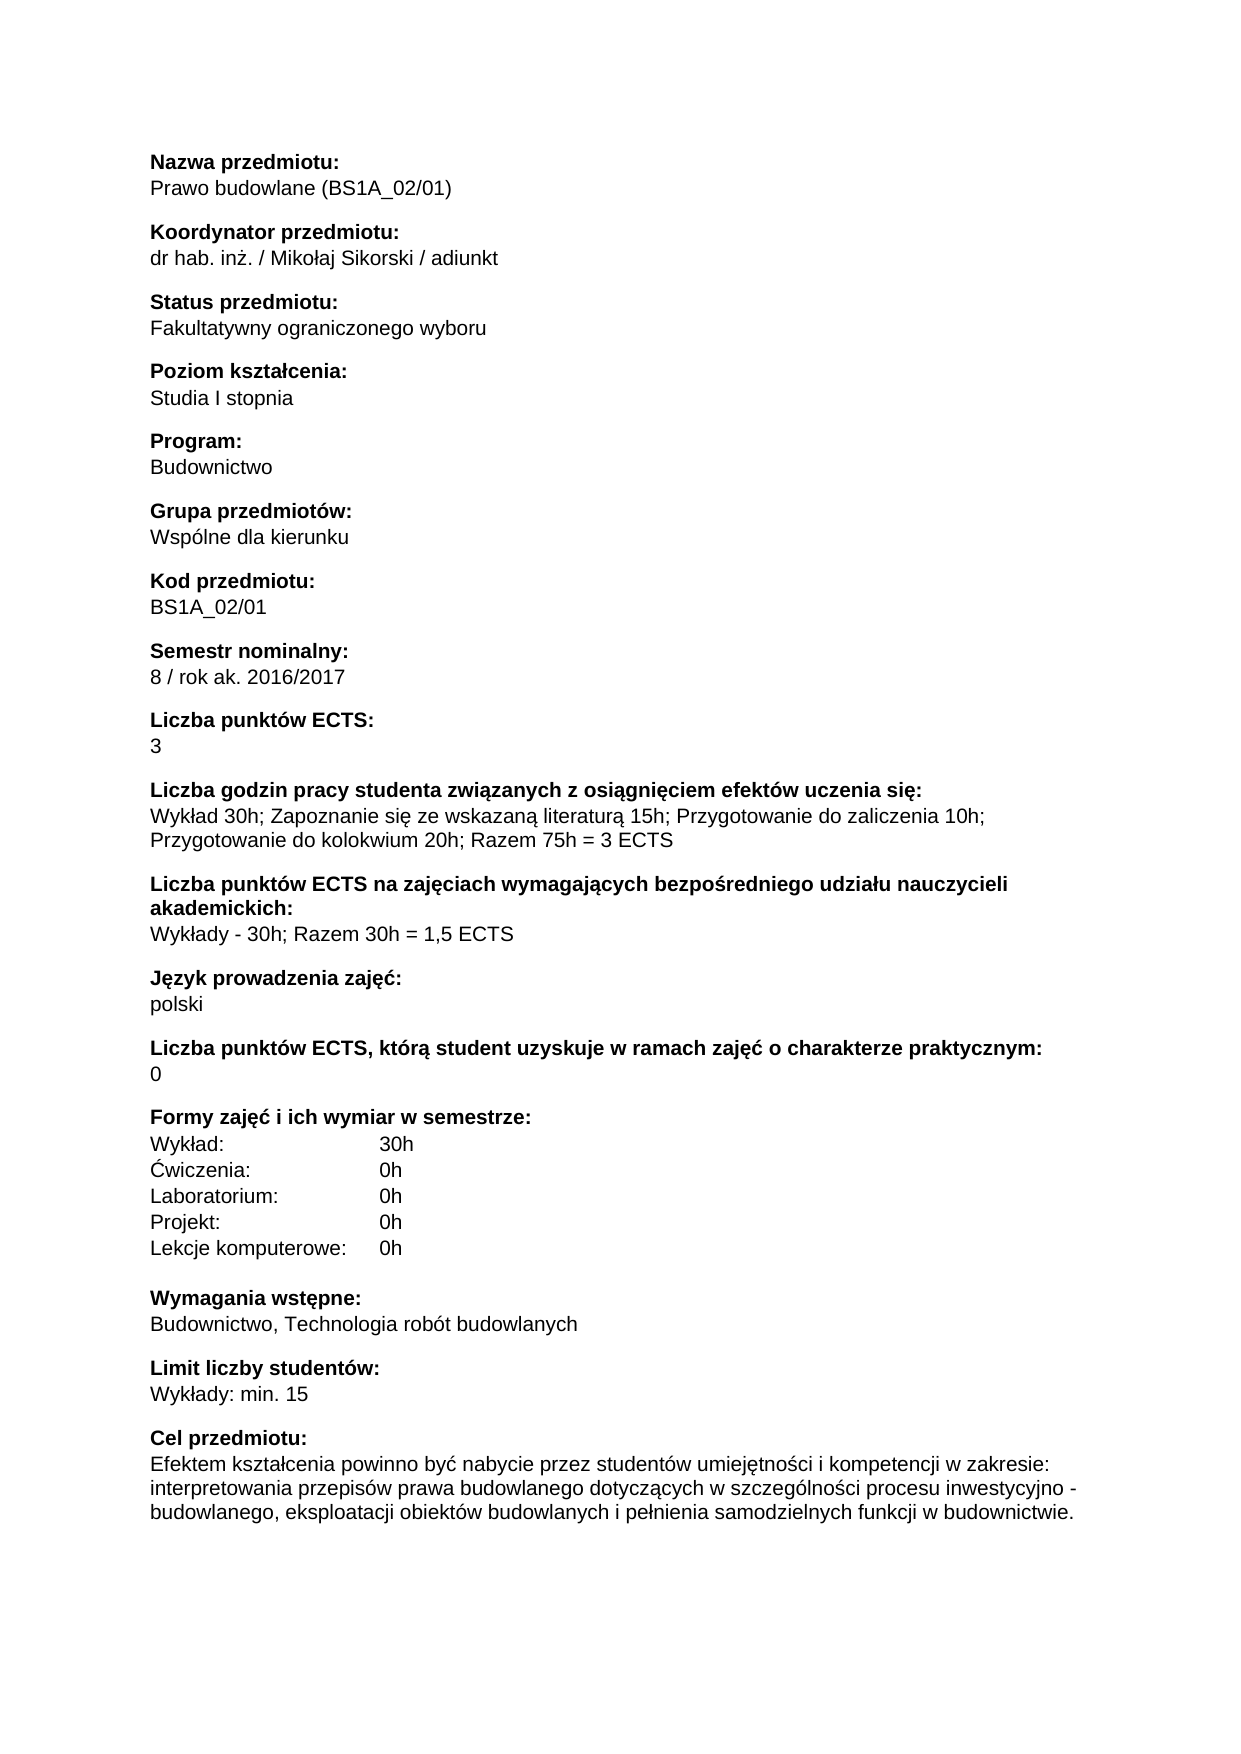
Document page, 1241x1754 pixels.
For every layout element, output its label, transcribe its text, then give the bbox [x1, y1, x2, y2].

text Wykłady: min. 15 [150, 1382, 1090, 1406]
text Poziom kształcenia: [150, 359, 1090, 383]
text Kod przedmiotu: [150, 569, 1090, 593]
text Semestr nominalny: [150, 638, 1090, 662]
table_header 30h [369, 1132, 597, 1156]
text Wykłady - 30h; Razem 30h = 1,5 ECTS [150, 922, 1090, 946]
text dr hab. inż. / Mikołaj Sikorski / adiunkt [150, 246, 1090, 270]
text Język prowadzenia zajęć: [150, 966, 1090, 989]
table_header Wykład: [140, 1132, 367, 1156]
text Program: [150, 429, 1090, 453]
table_cell Lekcje komputerowe: [140, 1236, 367, 1260]
text Studia I stopnia [150, 385, 1090, 409]
text Wymagania wstępne: [150, 1286, 1090, 1310]
text Liczba punktów ECTS, którą student uzyskuje w ramach zajęć o charakterze praktycznym: [150, 1035, 1090, 1059]
table_cell Projekt: [140, 1210, 367, 1234]
text 3 [150, 734, 1090, 758]
text Efektem kształcenia powinno być nabycie przez studentów umiejętności i kompetencji w zakresie: interpretowania przepisów prawa budowlanego dotyczących w szczególności procesu inwestycyjno - budowlanego, eksploatacji obiektów budowlanych i pełnienia samodzielnych funkcji w budownictwie. [150, 1452, 1090, 1523]
text polski [150, 992, 1090, 1016]
text Limit liczby studentów: [150, 1356, 1090, 1380]
text Prawo budowlane (BS1A_02/01) [150, 176, 1090, 200]
text 8 / rok ak. 2016/2017 [150, 664, 1090, 688]
text Formy zajęć i ich wymiar w semestrze: [150, 1105, 1090, 1129]
text Grupa przedmiotów: [150, 499, 1090, 523]
text Liczba godzin pracy studenta związanych z osiągnięciem efektów uczenia się: [150, 778, 1090, 802]
text Liczba punktów ECTS: [150, 708, 1090, 732]
table_cell 0h [369, 1156, 597, 1182]
text Wykład 30h; Zapoznanie się ze wskazaną literaturą 15h; Przygotowanie do zaliczenia 10h; Przygotowanie do kolokwium 20h; Razem 75h = 3 ECTS [150, 804, 1090, 852]
text BS1A_02/01 [150, 595, 1090, 619]
text Status przedmiotu: [150, 289, 1090, 313]
text Budownictwo, Technologia robót budowlanych [150, 1312, 1090, 1336]
text Koordynator przedmiotu: [150, 220, 1090, 244]
text Nazwa przedmiotu: [150, 150, 1090, 174]
table_cell 0h [369, 1234, 597, 1260]
text Wspólne dla kierunku [150, 525, 1090, 549]
text Cel przedmiotu: [150, 1426, 1090, 1449]
table_cell 0h [369, 1182, 597, 1208]
text Liczba punktów ECTS na zajęciach wymagających bezpośredniego udziału nauczycieli akademickich: [150, 872, 1090, 920]
table_cell 0h [369, 1208, 597, 1234]
table_cell Laboratorium: [140, 1184, 367, 1208]
text Fakultatywny ograniczonego wyboru [150, 316, 1090, 339]
text 0 [150, 1061, 1090, 1085]
text Budownictwo [150, 455, 1090, 479]
table_cell Ćwiczenia: [140, 1158, 367, 1182]
